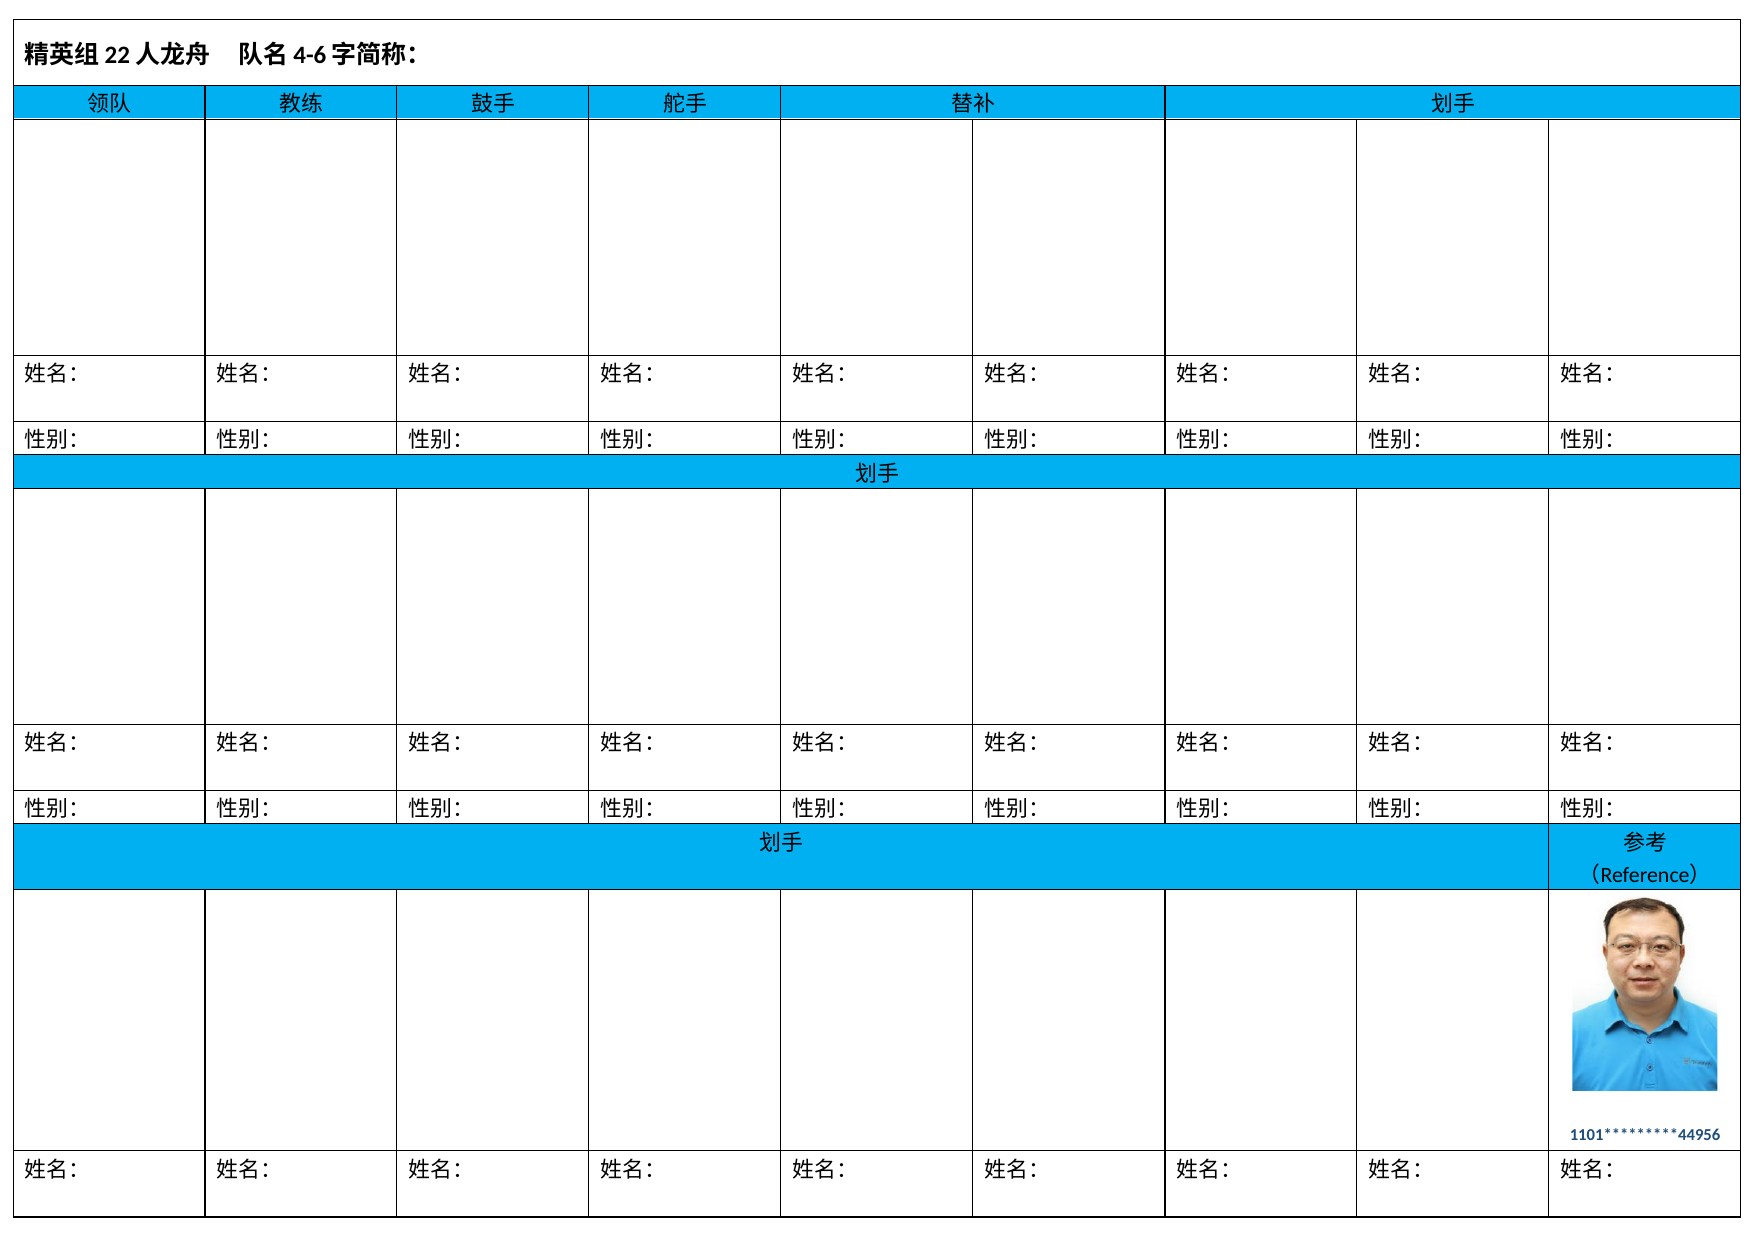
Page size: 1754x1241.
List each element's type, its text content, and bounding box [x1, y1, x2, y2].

table_cell 性别： [973, 791, 1164, 823]
table_cell 性别： [589, 791, 780, 823]
table_cell [973, 890, 1164, 1150]
table_cell 性别： [973, 422, 1164, 454]
table_cell 姓名： [781, 725, 972, 790]
table_cell 性别： [781, 791, 972, 823]
table_cell 划手 [14, 455, 1740, 488]
table_cell [1166, 489, 1356, 724]
table_cell [589, 489, 780, 724]
table_cell [781, 890, 972, 1150]
table_cell [397, 489, 588, 724]
table_cell 1101*********44956 [1549, 890, 1740, 1150]
table_cell [14, 489, 204, 724]
table_cell [206, 890, 396, 1150]
table_cell 姓名： [397, 1151, 588, 1216]
table_cell 性别： [1549, 791, 1740, 823]
table_cell [397, 120, 588, 354]
table_cell [206, 120, 396, 354]
table_cell 性别： [1166, 791, 1356, 823]
table_cell 姓名： [206, 356, 396, 421]
table_cell 姓名： [1166, 725, 1356, 790]
table_cell 姓名： [14, 356, 204, 421]
table_cell 姓名： [973, 1151, 1164, 1216]
table_cell [781, 120, 972, 354]
table_cell 划手 [1166, 86, 1740, 118]
table_cell 姓名： [1549, 356, 1740, 421]
table_cell [1357, 120, 1548, 354]
table_cell [973, 120, 1164, 354]
table_cell 姓名： [1357, 356, 1548, 421]
picture [1572, 890, 1718, 1091]
table_cell 姓名： [973, 356, 1164, 421]
table_cell [1549, 120, 1740, 354]
table_cell 领队 [14, 86, 204, 118]
table_cell [397, 890, 588, 1150]
table_cell 姓名： [1549, 1151, 1740, 1216]
table_cell [589, 120, 780, 354]
table_cell [1166, 120, 1356, 354]
table_cell 性别： [1357, 422, 1548, 454]
table_cell [1166, 890, 1356, 1150]
table_cell 替补 [781, 86, 1164, 118]
table_cell [1357, 489, 1548, 724]
table_cell 姓名： [206, 1151, 396, 1216]
table_cell 性别： [1357, 791, 1548, 823]
table_cell [206, 489, 396, 724]
table_cell 姓名： [1166, 1151, 1356, 1216]
table_cell 性别： [781, 422, 972, 454]
table_cell 性别： [14, 422, 204, 454]
table_cell 姓名： [589, 1151, 780, 1216]
table_cell [14, 890, 204, 1150]
table_cell 性别： [589, 422, 780, 454]
table_cell 姓名： [781, 356, 972, 421]
table_cell [973, 489, 1164, 724]
table_cell [1357, 890, 1548, 1150]
table_cell 姓名： [14, 725, 204, 790]
table_cell 性别： [14, 791, 204, 823]
table_cell [14, 120, 204, 354]
table_cell 参考（Reference） [1549, 824, 1740, 889]
table_cell 性别： [1549, 422, 1740, 454]
table_cell 姓名： [397, 725, 588, 790]
table_cell [589, 890, 780, 1150]
table_cell 姓名： [1166, 356, 1356, 421]
table_cell [1549, 489, 1740, 724]
table_cell 姓名： [206, 725, 396, 790]
table_cell 姓名： [1357, 725, 1548, 790]
table_cell 姓名： [397, 356, 588, 421]
table_cell 性别： [397, 422, 588, 454]
table_cell 舵手 [589, 86, 780, 118]
table_cell 姓名： [781, 1151, 972, 1216]
table_cell 姓名： [589, 725, 780, 790]
table_cell 姓名： [589, 356, 780, 421]
table_cell 性别： [397, 791, 588, 823]
table_cell 姓名： [1549, 725, 1740, 790]
table_cell 教练 [206, 86, 396, 118]
table_cell 性别： [206, 791, 396, 823]
table_cell 姓名： [973, 725, 1164, 790]
table_cell 性别： [206, 422, 396, 454]
table_cell 姓名： [1357, 1151, 1548, 1216]
table_cell 姓名： [14, 1151, 204, 1216]
table_cell [781, 489, 972, 724]
table_header 精英组22人龙舟 队名4-6字简称： [14, 20, 1740, 85]
table_cell 划手 [14, 824, 1548, 889]
table_cell 鼓手 [397, 86, 588, 118]
table_cell 性别： [1166, 422, 1356, 454]
